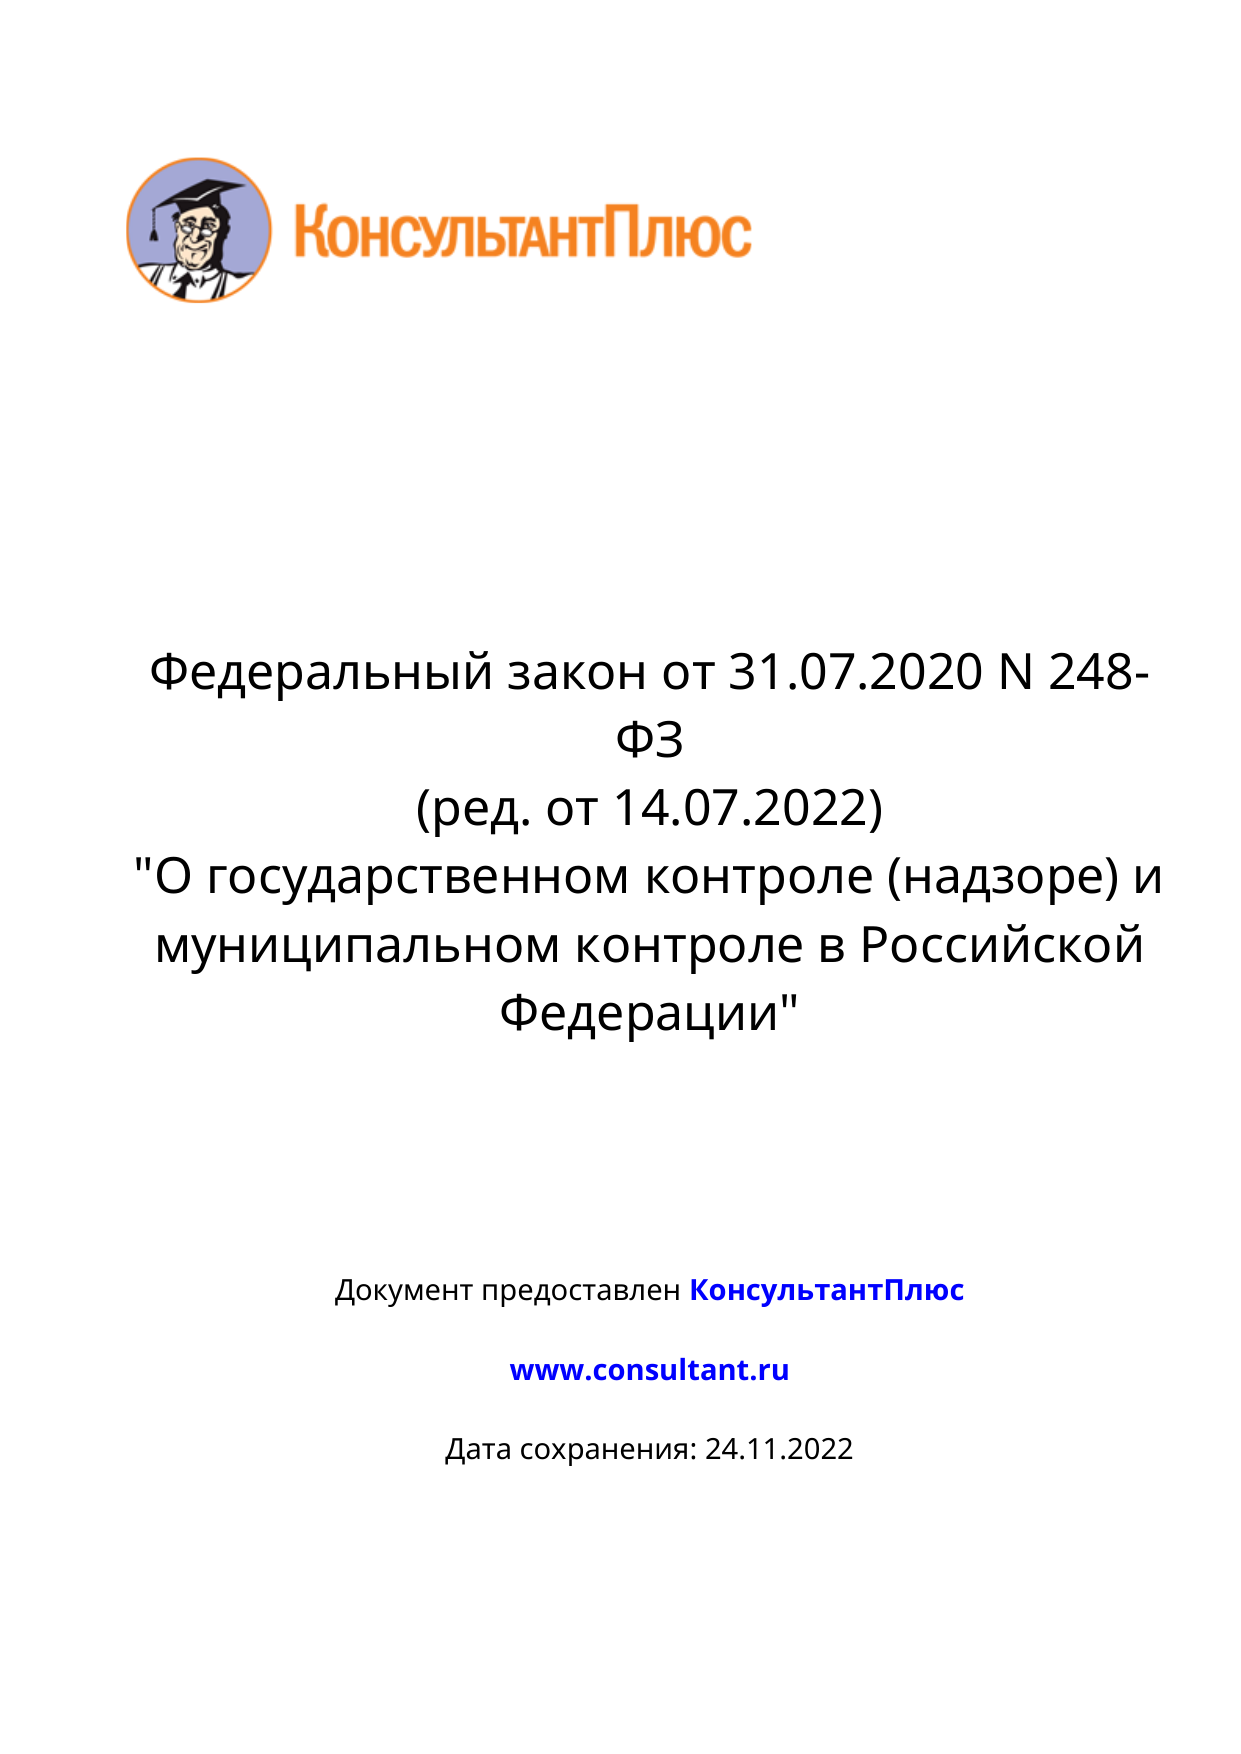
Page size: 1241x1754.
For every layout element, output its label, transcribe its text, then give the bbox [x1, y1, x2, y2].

table_header [118, 150, 1181, 441]
table_cell Документ предоставлен КонсультантПлюс www.consultant.ru Дата сохранения: 24.11.2022 [118, 1240, 1181, 1531]
table_cell Федеральный закон от 31.07.2020 N 248-ФЗ (ред. от 14.07.2022) "О государственном контроле (надзоре) и муниципальном контроле в Российской Федерации" [118, 441, 1181, 1240]
picture [126, 156, 752, 305]
